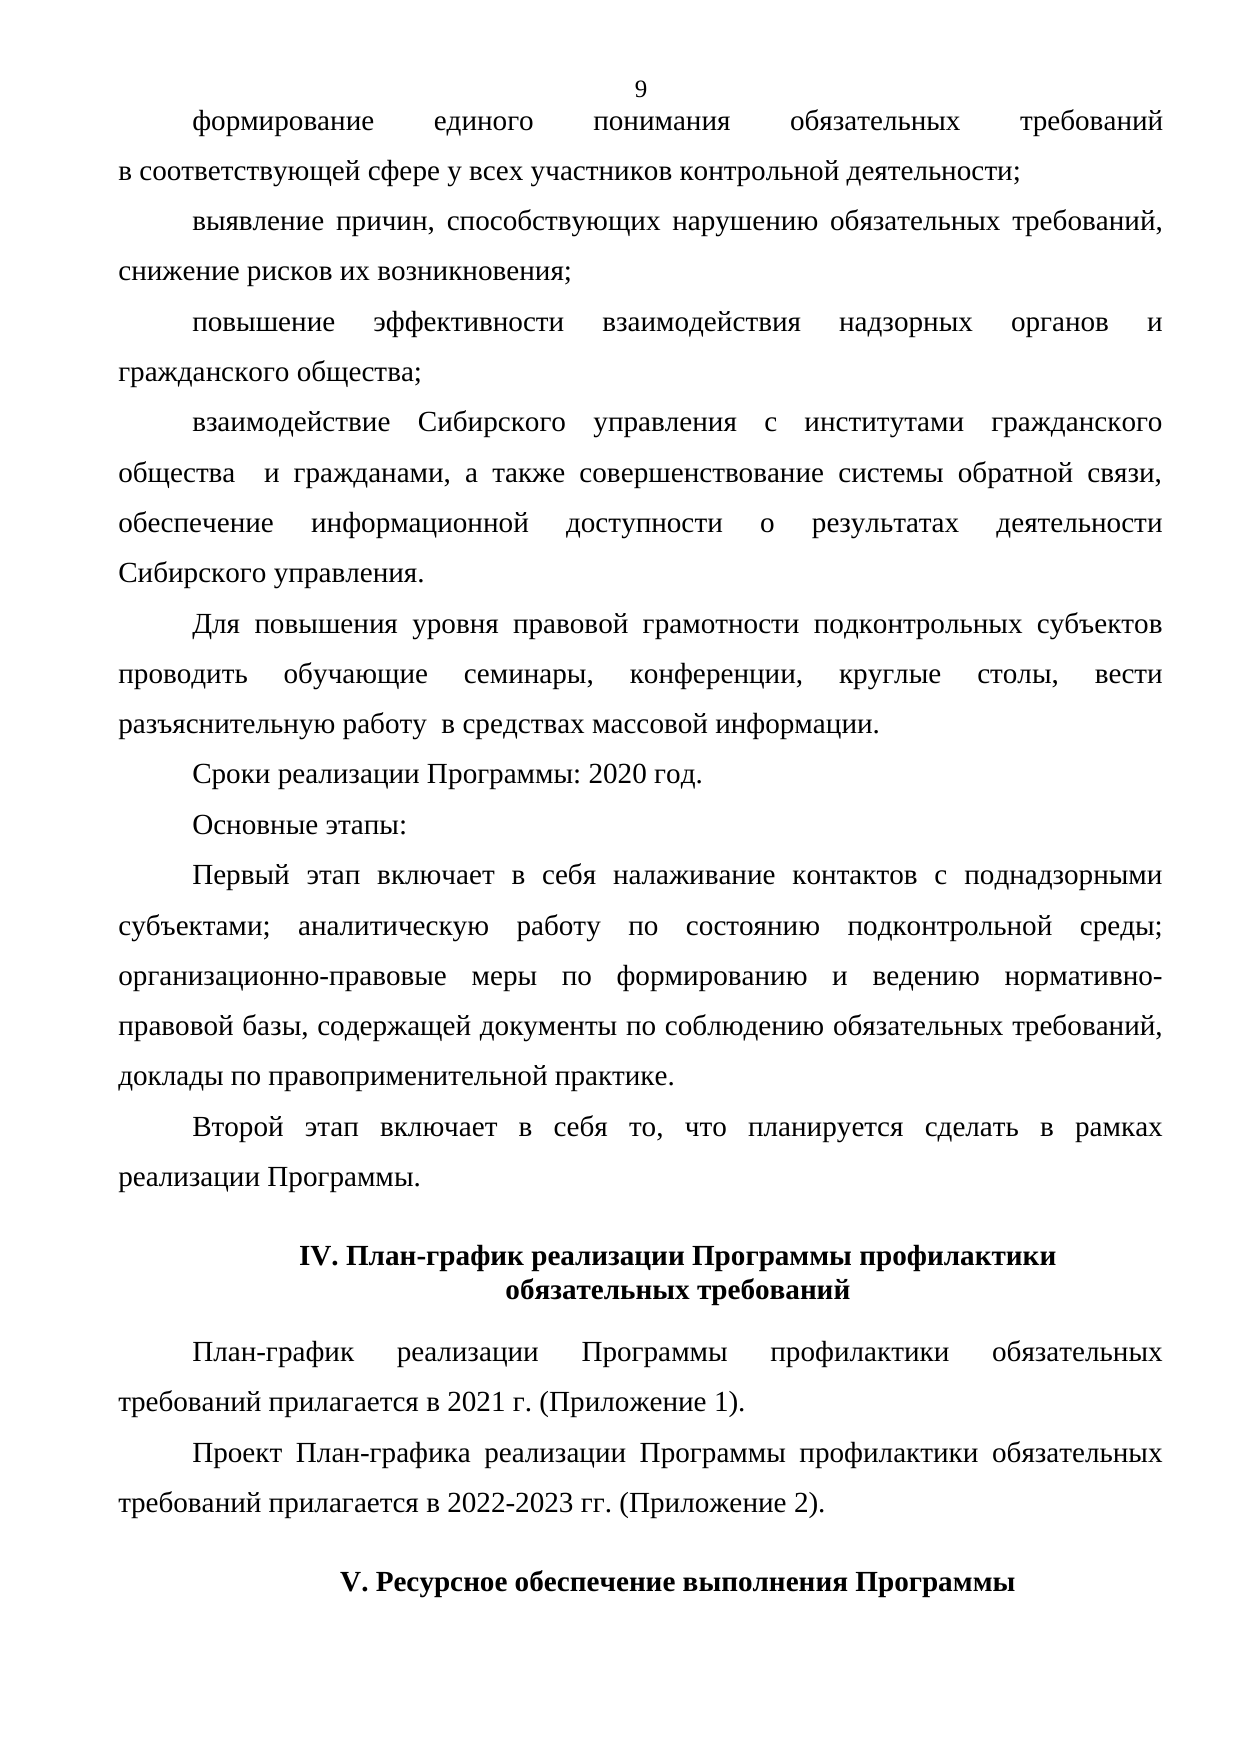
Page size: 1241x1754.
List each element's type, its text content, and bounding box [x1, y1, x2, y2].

title V. Ресурсное обеспечение выполнения Программы [118, 1564, 1163, 1598]
text Для повышения уровня правовой грамотности подконтрольных субъектов проводить обучающие семинары, конференции, круглые столы, вести разъяснительную работу в средствах массовой информации. [118, 606, 1163, 740]
text выявление причин, способствующих нарушению обязательных требований, снижение рисков их возникновения; [118, 203, 1163, 287]
title План-график реализации Программы профилактики обязательных требований прилагается в 2021 г. (Приложение 1). [118, 1334, 1163, 1418]
text Первый этап включает в себя налаживание контактов с поднадзорными субъектами; аналитическую работу по состоянию подконтрольной среды; организационно-правовые меры по формированию и ведению нормативно-правовой базы, содержащей документы по соблюдению обязательных требований, доклады по правоприменительной практике. [118, 857, 1163, 1092]
title IV. План-график реализации Программы профилактики [118, 1238, 1163, 1272]
text Второй этап включает в себя то, что планируется сделать в рамках реализации Программы. [118, 1109, 1163, 1193]
title обязательных требований [118, 1272, 1163, 1305]
text повышение эффективности взаимодействия надзорных органов и гражданского общества; [118, 304, 1163, 388]
text формирование единого понимания обязательных требований в соответствующей сфере у всех участников контрольной деятельности; [118, 103, 1163, 186]
text Основные этапы: [118, 807, 1163, 841]
text Сроки реализации Программы: 2020 год. [118, 757, 1163, 790]
title Проект План-графика реализации Программы профилактики обязательных требований прилагается в 2022-2023 гг. (Приложение 2). [118, 1435, 1163, 1518]
text взаимодействие Сибирского управления с институтами гражданского общества и гражданами, а также совершенствование системы обратной связи, обеспечение информационной доступности о результатах деятельности Сибирского управления. [118, 404, 1163, 589]
